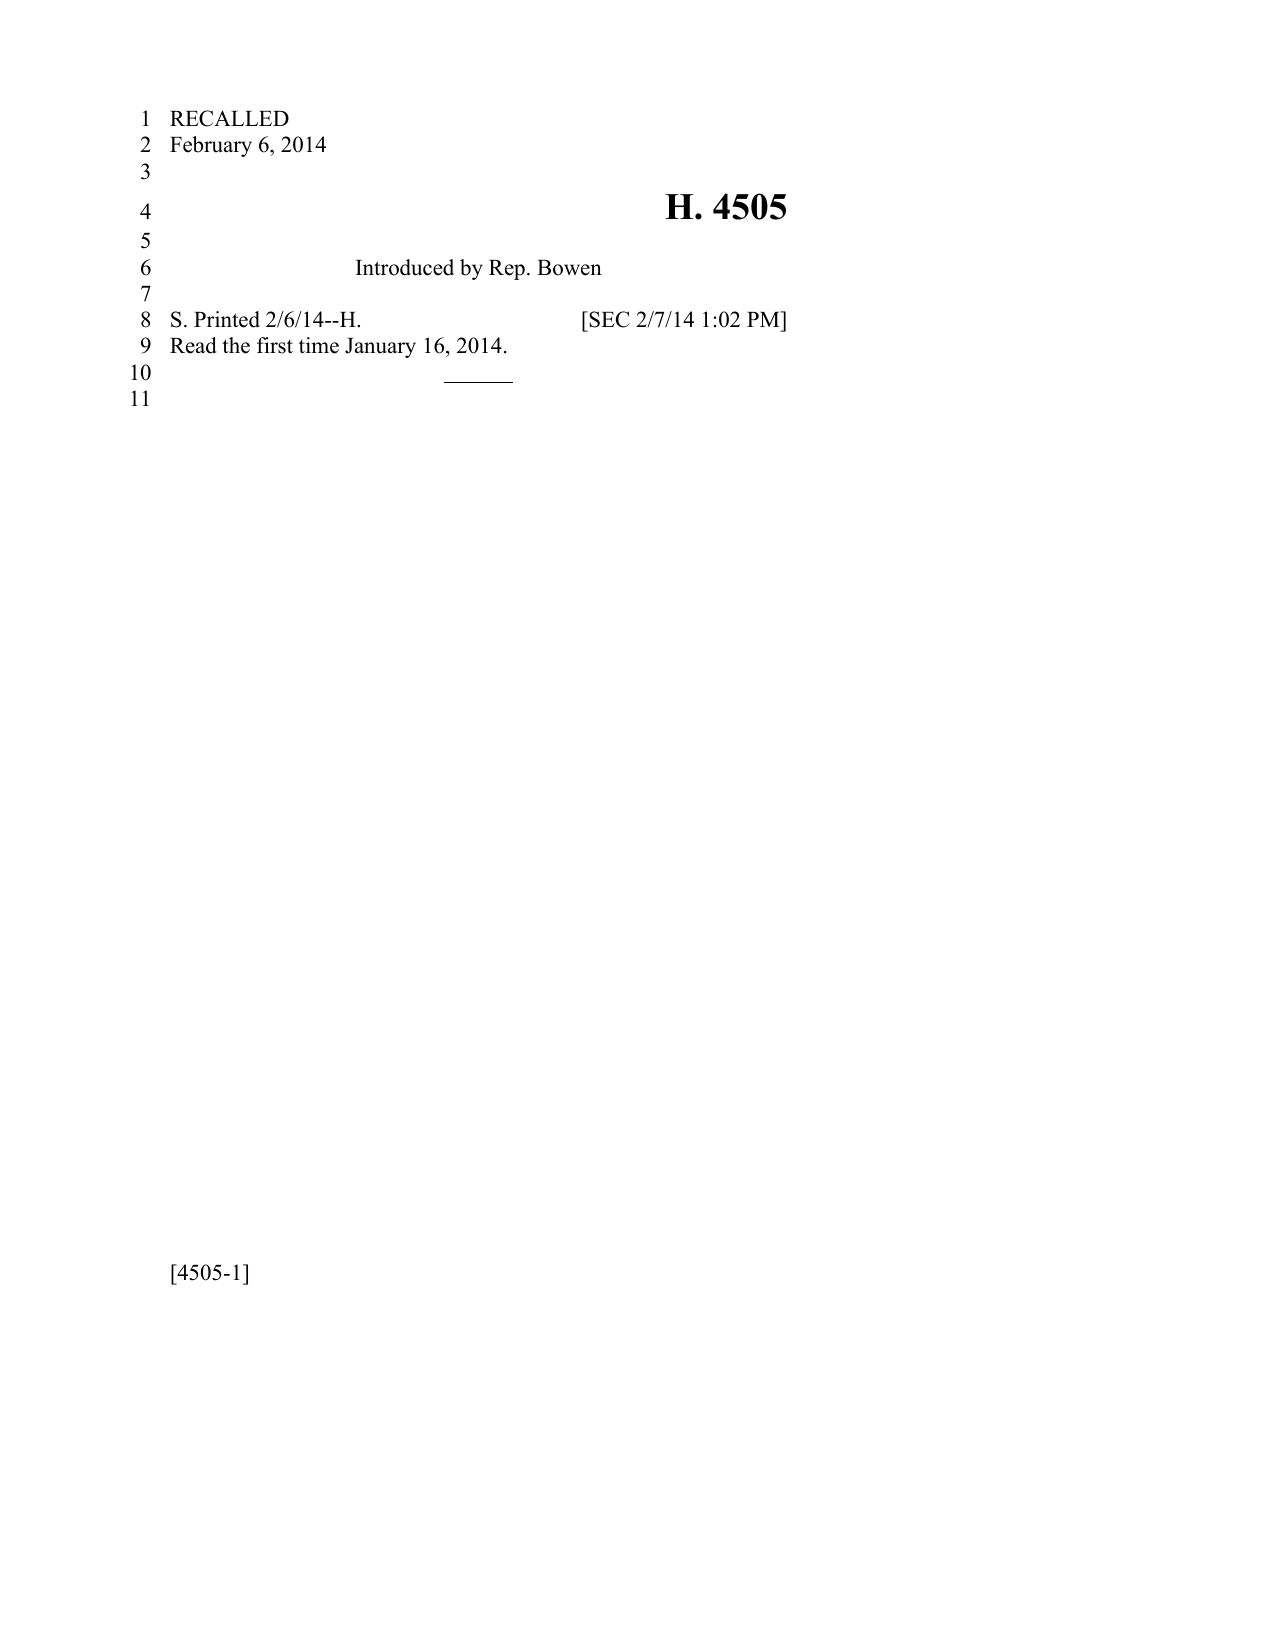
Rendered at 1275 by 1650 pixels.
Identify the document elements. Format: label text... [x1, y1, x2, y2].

text S. Printed 2/6/14--H. [SEC 2/7/14 1:02 PM] [169, 306, 787, 333]
text Introduced by Rep. Bowen [169, 253, 787, 280]
text February 6, 2014 [169, 131, 787, 158]
text RECALLED [169, 105, 787, 131]
text H. 4505 [169, 184, 787, 227]
text Read the first time January 16, 2014. [169, 333, 787, 359]
